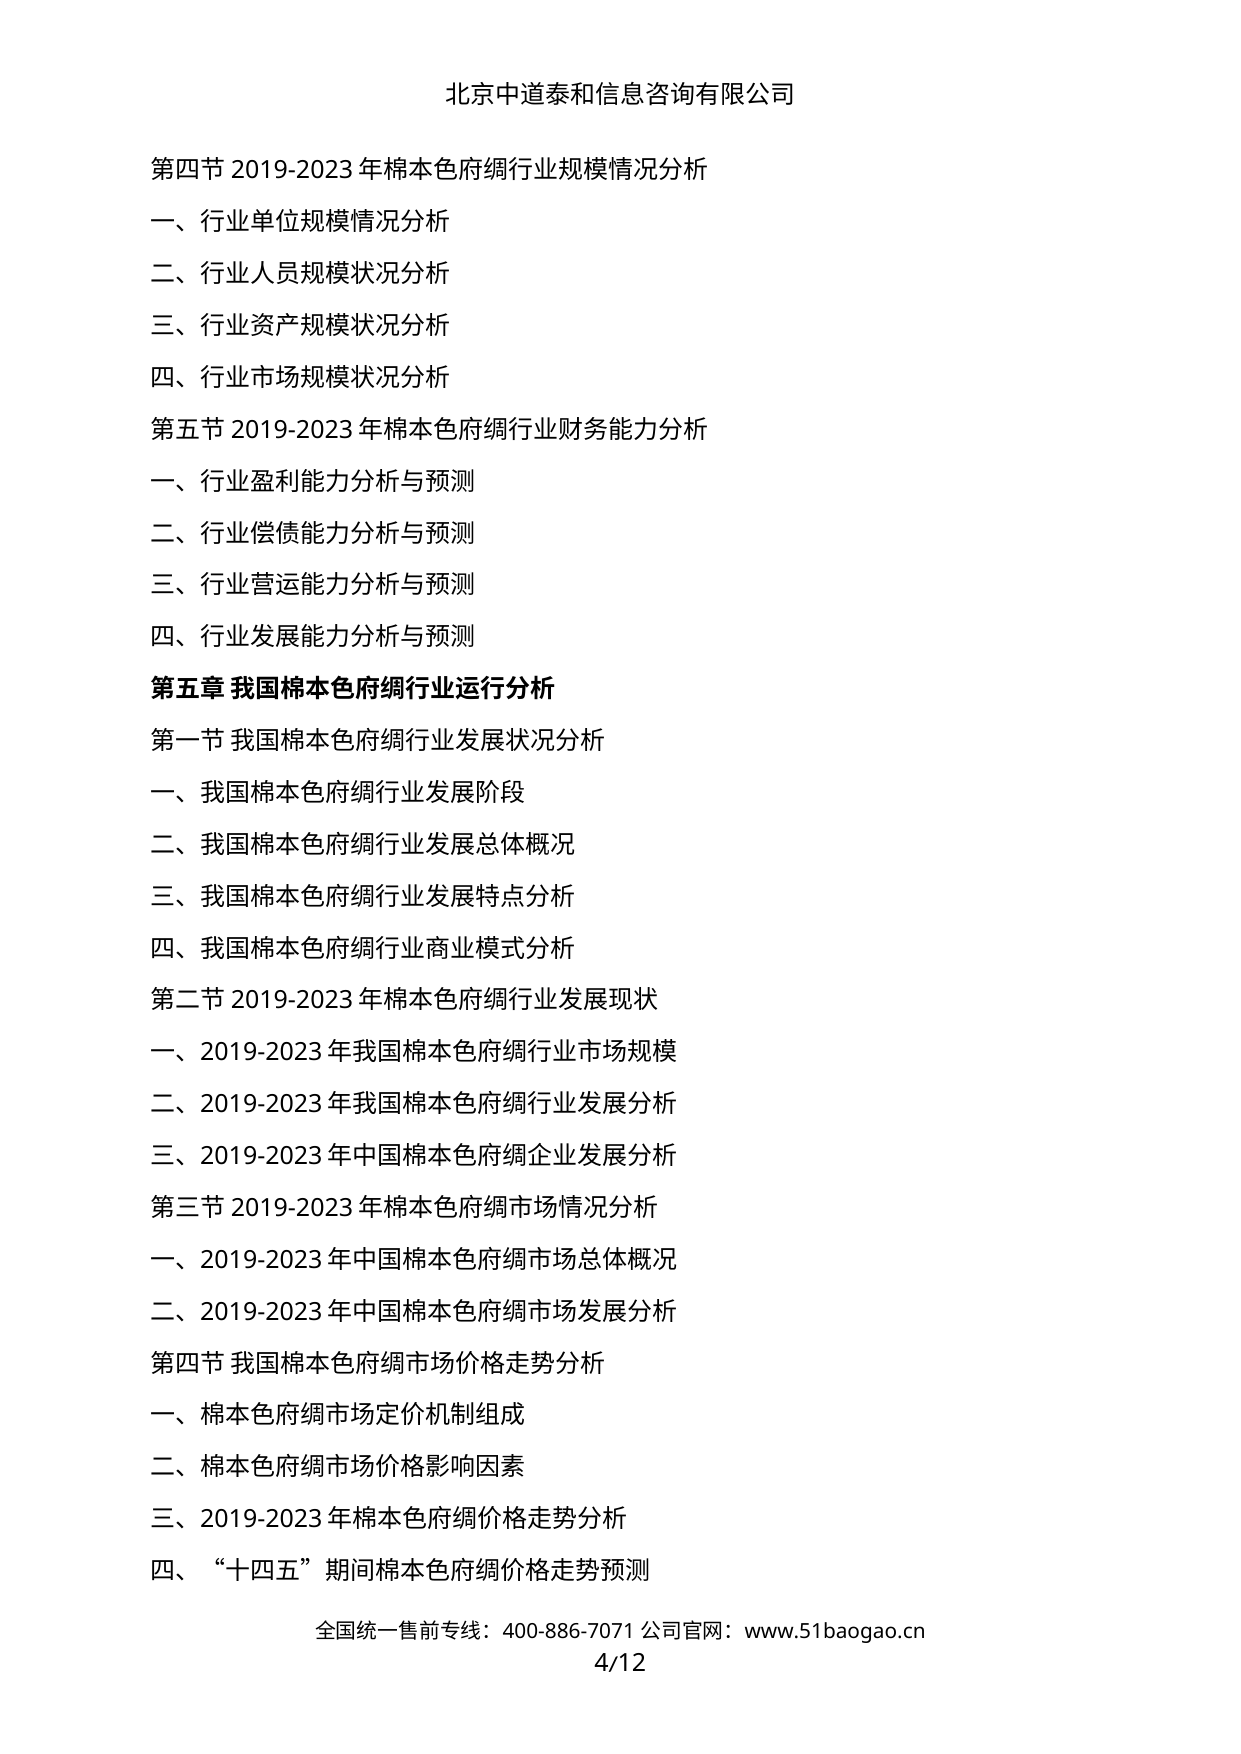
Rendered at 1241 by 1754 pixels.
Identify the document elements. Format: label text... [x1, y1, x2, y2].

text 四、行业市场规模状况分析 [150, 357, 1090, 394]
text 三、我国棉本色府绸行业发展特点分析 [150, 876, 1090, 912]
text 第五章 我国棉本色府绸行业运行分析 [150, 669, 1090, 705]
text 四、“十四五”期间棉本色府绸价格走势预测 [150, 1551, 1090, 1587]
text 第五节 2019-2023年棉本色府绸行业财务能力分析 [150, 409, 1090, 446]
text 一、2019-2023年中国棉本色府绸市场总体概况 [150, 1239, 1090, 1276]
text 三、2019-2023年中国棉本色府绸企业发展分析 [150, 1136, 1090, 1172]
text 第四节 我国棉本色府绸市场价格走势分析 [150, 1343, 1090, 1379]
text 二、2019-2023年我国棉本色府绸行业发展分析 [150, 1084, 1090, 1120]
text 三、行业营运能力分析与预测 [150, 565, 1090, 601]
text 一、棉本色府绸市场定价机制组成 [150, 1395, 1090, 1431]
text 第一节 我国棉本色府绸行业发展状况分析 [150, 721, 1090, 757]
text 第四节 2019-2023年棉本色府绸行业规模情况分析 [150, 150, 1090, 186]
text 第三节 2019-2023年棉本色府绸市场情况分析 [150, 1187, 1090, 1224]
text 一、行业盈利能力分析与预测 [150, 461, 1090, 497]
text 二、棉本色府绸市场价格影响因素 [150, 1447, 1090, 1483]
text 二、2019-2023年中国棉本色府绸市场发展分析 [150, 1291, 1090, 1327]
text 一、我国棉本色府绸行业发展阶段 [150, 772, 1090, 809]
text 二、行业偿债能力分析与预测 [150, 513, 1090, 549]
text 一、2019-2023年我国棉本色府绸行业市场规模 [150, 1032, 1090, 1068]
text 一、行业单位规模情况分析 [150, 202, 1090, 238]
text 三、2019-2023年棉本色府绸价格走势分析 [150, 1499, 1090, 1535]
text 第二节 2019-2023年棉本色府绸行业发展现状 [150, 980, 1090, 1016]
text 四、行业发展能力分析与预测 [150, 617, 1090, 653]
text 二、行业人员规模状况分析 [150, 254, 1090, 290]
text 二、我国棉本色府绸行业发展总体概况 [150, 824, 1090, 861]
text 三、行业资产规模状况分析 [150, 306, 1090, 342]
text 四、我国棉本色府绸行业商业模式分析 [150, 928, 1090, 964]
